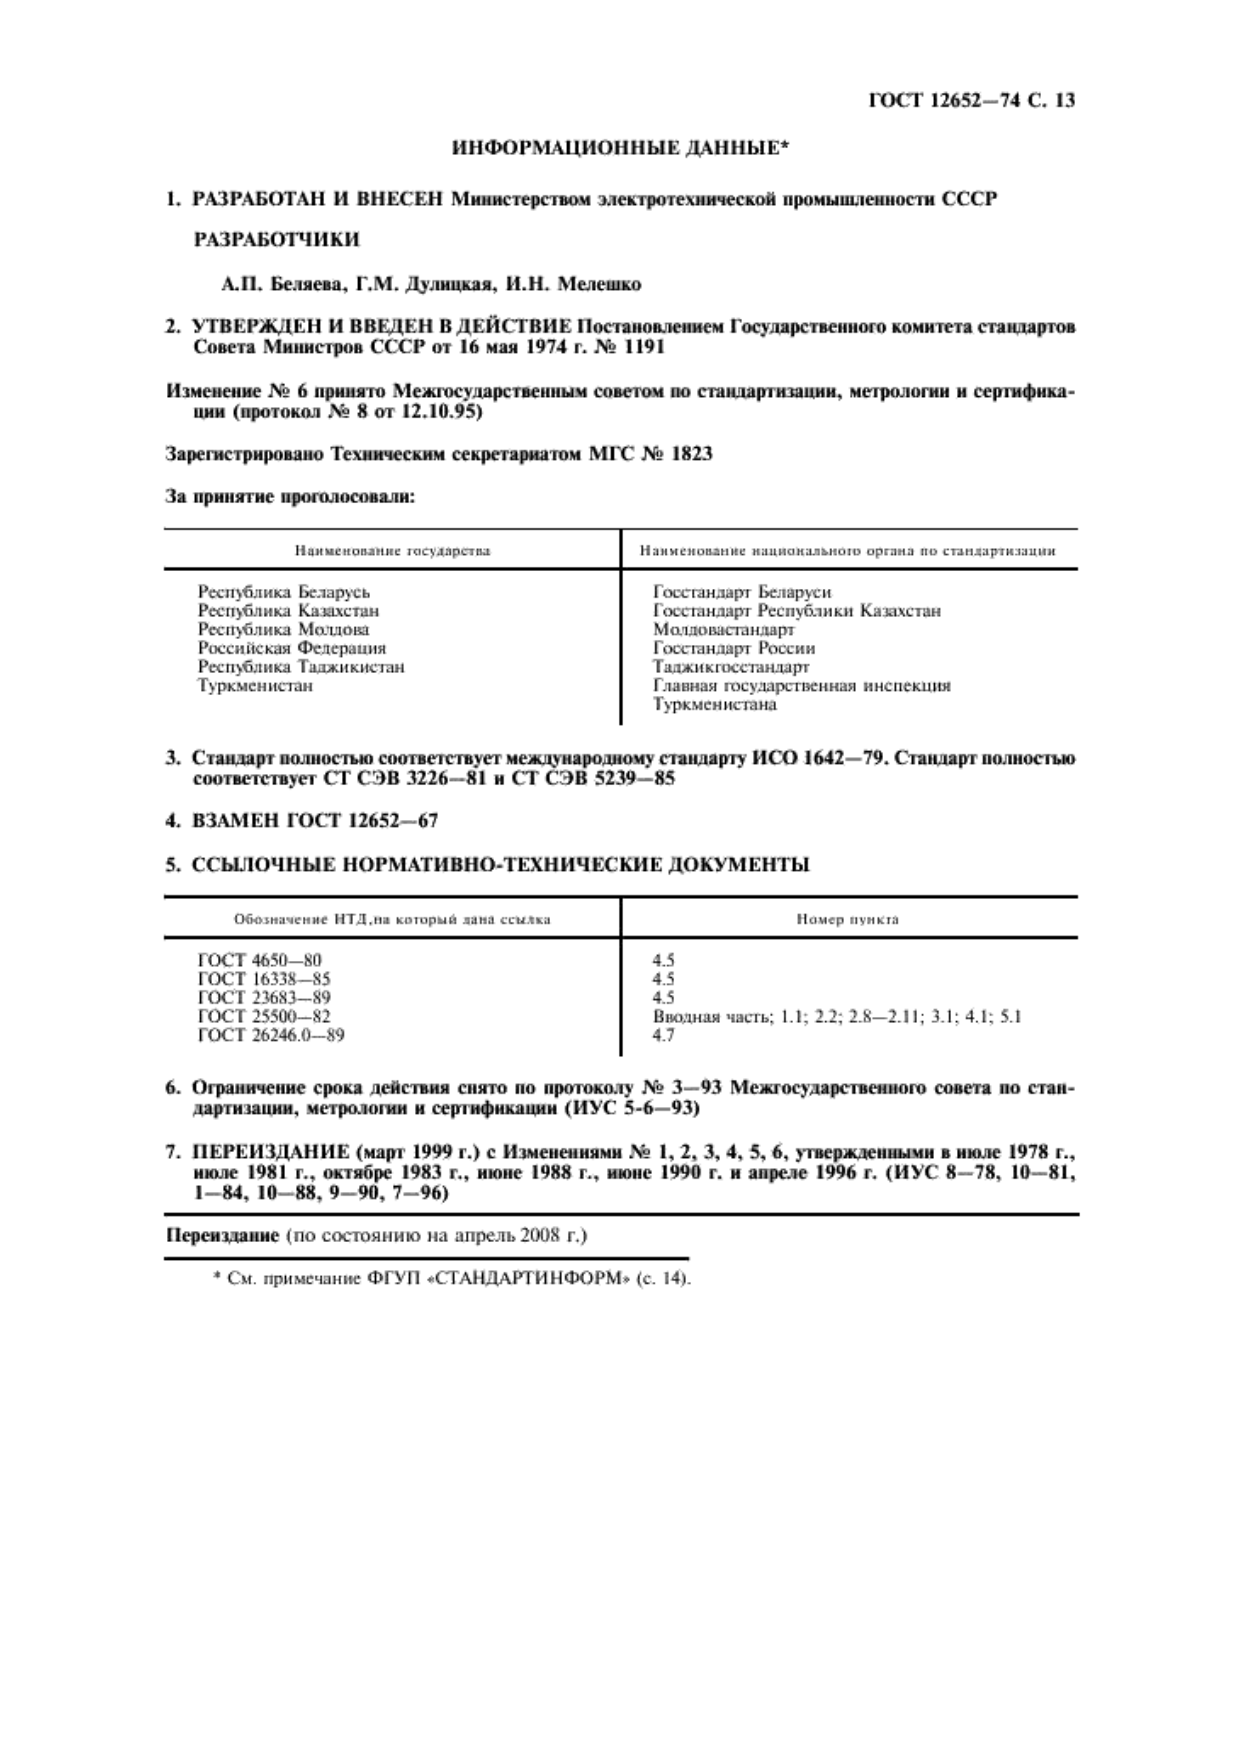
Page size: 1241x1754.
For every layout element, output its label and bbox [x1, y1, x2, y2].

picture [59, 41, 1182, 1631]
